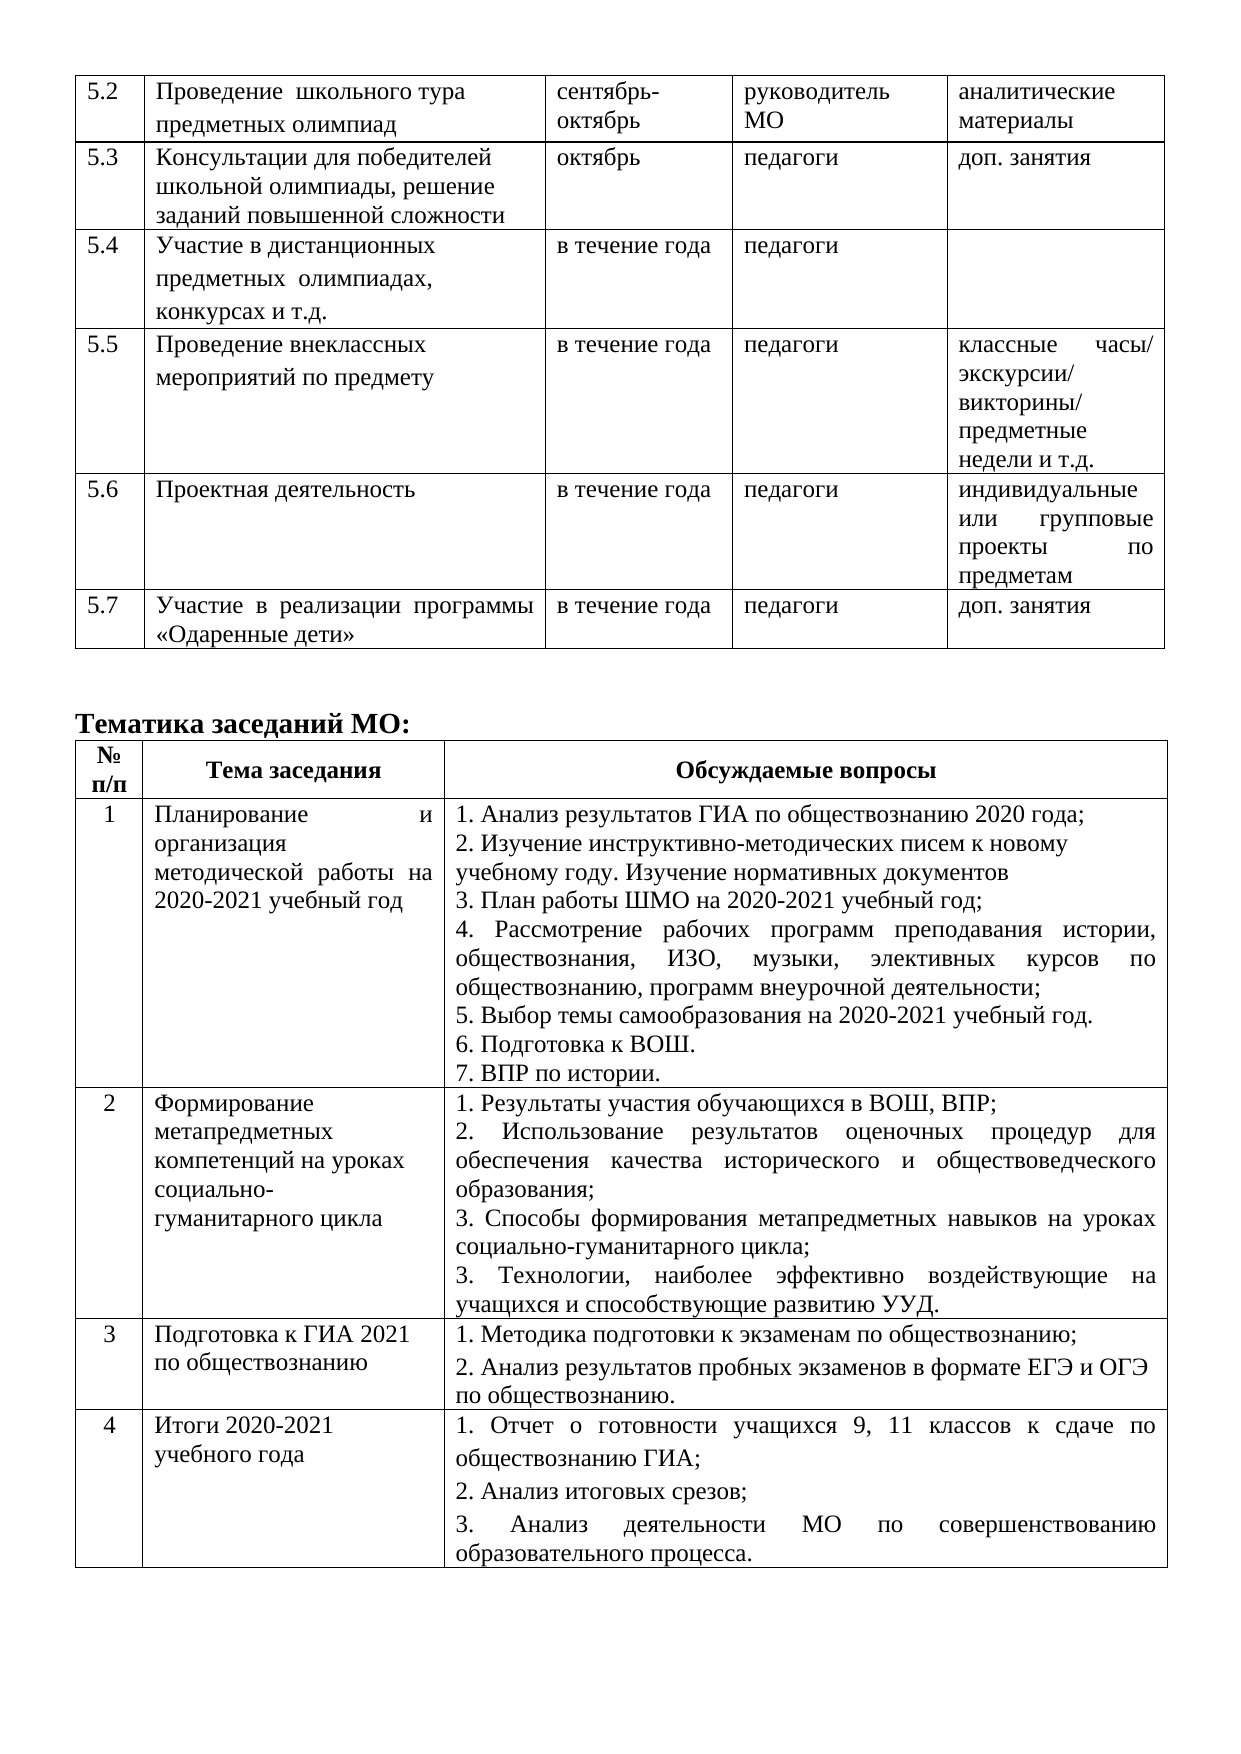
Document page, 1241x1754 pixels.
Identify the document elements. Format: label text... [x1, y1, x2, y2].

text Тематика заседаний МО: [75, 706, 1165, 739]
table_cell 3 [76, 1319, 142, 1409]
table_cell в течение года [546, 474, 732, 589]
table_cell 5.6 [76, 474, 144, 589]
table_cell в течение года [546, 590, 732, 647]
table_cell Консультации для победителей школьной олимпиады, решение заданий повышенной сложности [145, 143, 545, 229]
table_cell Участие в дистанционных предметных олимпиадах, конкурсах и т.д. [145, 230, 545, 328]
table_cell Проведение школьного тура предметных олимпиад [145, 76, 545, 141]
table_cell Участие в реализации программы «Одаренные дети» [145, 590, 545, 647]
table_cell доп. занятия [948, 590, 1164, 647]
table_cell Подготовка к ГИА 2021 по обществознанию [143, 1319, 444, 1409]
table_cell 1. Методика подготовки к экзаменам по обществознанию; 2. Анализ результатов пробных экзаменов в формате ЕГЭ и ОГЭ по обществознанию. [445, 1319, 1167, 1409]
table_cell октябрь [546, 143, 732, 229]
table_cell 5.2 [76, 76, 144, 141]
table_header Обсуждаемые вопросы [445, 741, 1167, 798]
table_cell 5.3 [76, 143, 144, 229]
table_cell сентябрь-октябрь [546, 76, 732, 141]
table_cell 1. Результаты участия обучающихся в ВОШ, ВПР; 2. Использование результатов оценочных процедур для обеспечения качества исторического и обществоведческого образования; 3. Способы формирования метапредметных навыков на уроках социально-гуманитарного цикла; 3. Технологии, наиболее эффективно воздействующие на учащихся и способствующие развитию УУД. [445, 1088, 1167, 1318]
table_cell аналитические материалы [948, 76, 1164, 141]
table_cell [948, 230, 1164, 328]
table_cell 5.4 [76, 230, 144, 328]
table_header № п/п [76, 741, 142, 798]
table_cell Формирование метапредметных компетенций на уроках социально-гуманитарного цикла [143, 1088, 444, 1318]
table_cell педагоги [733, 230, 947, 328]
table_cell 2 [76, 1088, 142, 1318]
table_cell Проектная деятельность [145, 474, 545, 589]
table_cell педагоги [733, 474, 947, 589]
table_cell 5.7 [76, 590, 144, 647]
table_cell руководитель МО [733, 76, 947, 141]
table_cell в течение года [546, 230, 732, 328]
table_cell 5.5 [76, 329, 144, 473]
table_cell Итоги 2020-2021 учебного года [143, 1410, 444, 1567]
table_cell педагоги [733, 329, 947, 473]
table_cell педагоги [733, 143, 947, 229]
table_cell 4 [76, 1410, 142, 1567]
table_cell педагоги [733, 590, 947, 647]
table_header Тема заседания [143, 741, 444, 798]
table_cell в течение года [546, 329, 732, 473]
table_cell Планирование и организация методической работы на 2020-2021 учебный год [143, 799, 444, 1087]
table_cell индивидуальные или групповые проекты по предметам [948, 474, 1164, 589]
table_cell 1. Отчет о готовности учащихся 9, 11 классов к сдаче по обществознанию ГИА; 2. Анализ итоговых срезов; 3. Анализ деятельности МО по совершенствованию образовательного процесса. [445, 1410, 1167, 1567]
table_cell доп. занятия [948, 143, 1164, 229]
table_cell 1 [76, 799, 142, 1087]
table_cell Проведение внеклассных мероприятий по предмету [145, 329, 545, 473]
table_cell 1. Анализ результатов ГИА по обществознанию 2020 года; 2. Изучение инструктивно-методических писем к новому учебному году. Изучение нормативных документов 3. План работы ШМО на 2020-2021 учебный год; 4. Рассмотрение рабочих программ преподавания истории, обществознания, ИЗО, музыки, элективных курсов по обществознанию, программ внеурочной деятельности; 5. Выбор темы самообразования на 2020-2021 учебный год. 6. Подготовка к ВОШ. 7. ВПР по истории. [445, 799, 1167, 1087]
table_cell классные часы/ экскурсии/ викторины/ предметные недели и т.д. [948, 329, 1164, 473]
